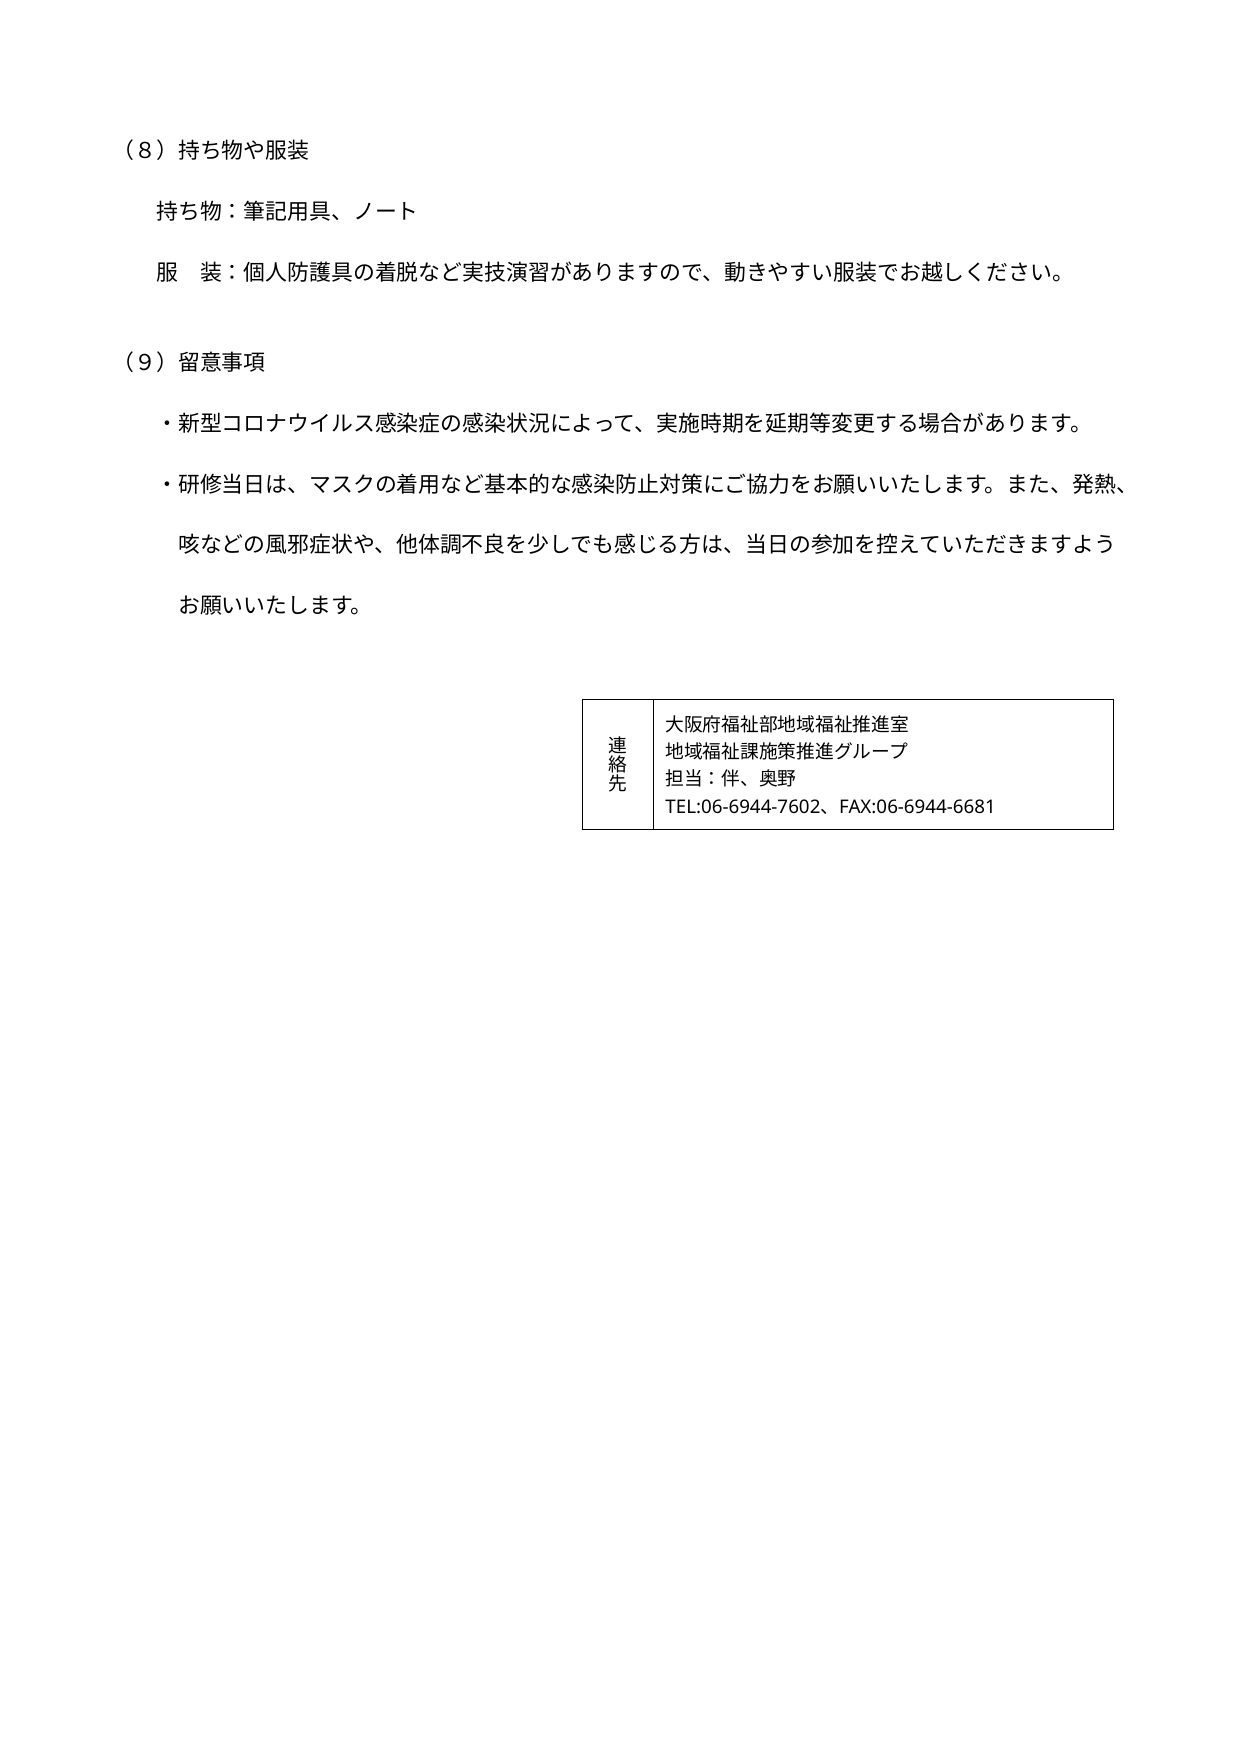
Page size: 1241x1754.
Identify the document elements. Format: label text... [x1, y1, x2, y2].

text （８）持ち物や服装 [112, 119, 1128, 179]
table_header 連絡先 [583, 700, 653, 828]
text 服 装：個人防護具の着脱など実技演習がありますので、動きやすい服装でお越しください。 [112, 240, 1128, 301]
text ・研修当日は、マスクの着用など基本的な感染防止対策にご協力をお願いいたします。また、発熱、咳などの風邪症状や、他体調不良を少しでも感じる方は、当日の参加を控えていただきますようお願いいたします。 [156, 452, 1128, 634]
table_header 大阪府福祉部地域福祉推進室 地域福祉課施策推進グループ 担当：伴、奥野 TEL:06-6944-7602、FAX:06-6944-6681 [654, 700, 1113, 828]
text 持ち物：筆記用具、ノート [112, 179, 1128, 240]
text （９）留意事項 [112, 331, 1128, 392]
text ・新型コロナウイルス感染症の感染状況によって、実施時期を延期等変更する場合があります。 [112, 392, 1128, 452]
